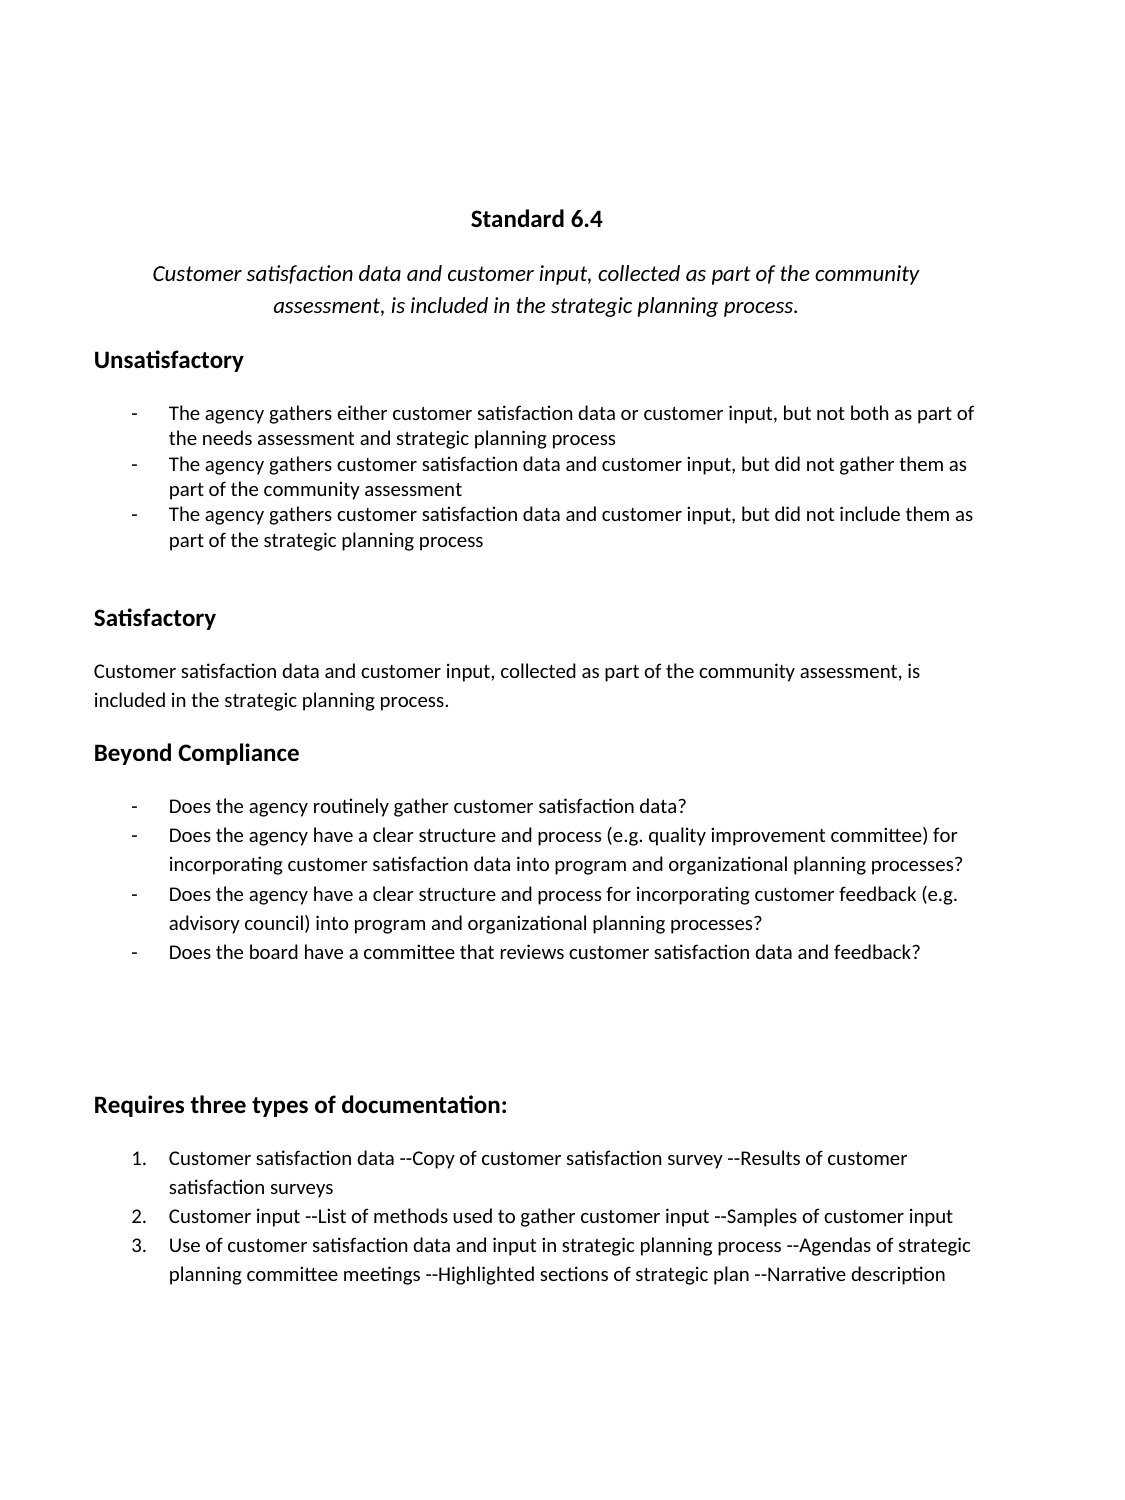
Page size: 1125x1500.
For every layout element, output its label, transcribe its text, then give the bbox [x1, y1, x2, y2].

text Beyond Compliance [94, 737, 979, 768]
list Customer satisfaction data --Copy of customer satisfaction survey --Results of customer satisfaction surveys [131, 1145, 979, 1199]
list Does the agency routinely gather customer satisfaction data? [131, 793, 979, 819]
text Unsatisfactory [94, 344, 979, 374]
list Does the board have a committee that reviews customer satisfaction data and feedback? [131, 939, 979, 964]
text Customer satisfaction data and customer input, collected as part of the community assessment, is included in the strategic planning process. [94, 658, 979, 713]
list Use of customer satisfaction data and input in strategic planning process --Agendas of strategic planning committee meetings --Highlighted sections of strategic plan --Narrative description [131, 1232, 979, 1287]
text Standard 6.4 [94, 203, 979, 233]
list Does the agency have a clear structure and process (e.g. quality improvement committee) for incorporating customer satisfaction data into program and organizational planning processes? [131, 822, 979, 877]
list The agency gathers customer satisfaction data and customer input, but did not gather them as part of the community assessment [131, 451, 979, 502]
list Customer input --List of methods used to gather customer input --Samples of customer input [131, 1203, 979, 1229]
text Customer satisfaction data and customer input, collected as part of the community assessment, is included in the strategic planning process. [94, 259, 979, 319]
list The agency gathers customer satisfaction data and customer input, but did not include them as part of the strategic planning process [131, 502, 979, 552]
list Does the agency have a clear structure and process for incorporating customer feedback (e.g. advisory council) into program and organizational planning processes? [131, 881, 979, 935]
text Requires three types of documentation: [94, 1089, 979, 1119]
text Satisfactory [94, 602, 979, 633]
list The agency gathers either customer satisfaction data or customer input, but not both as part of the needs assessment and strategic planning process [131, 400, 979, 451]
